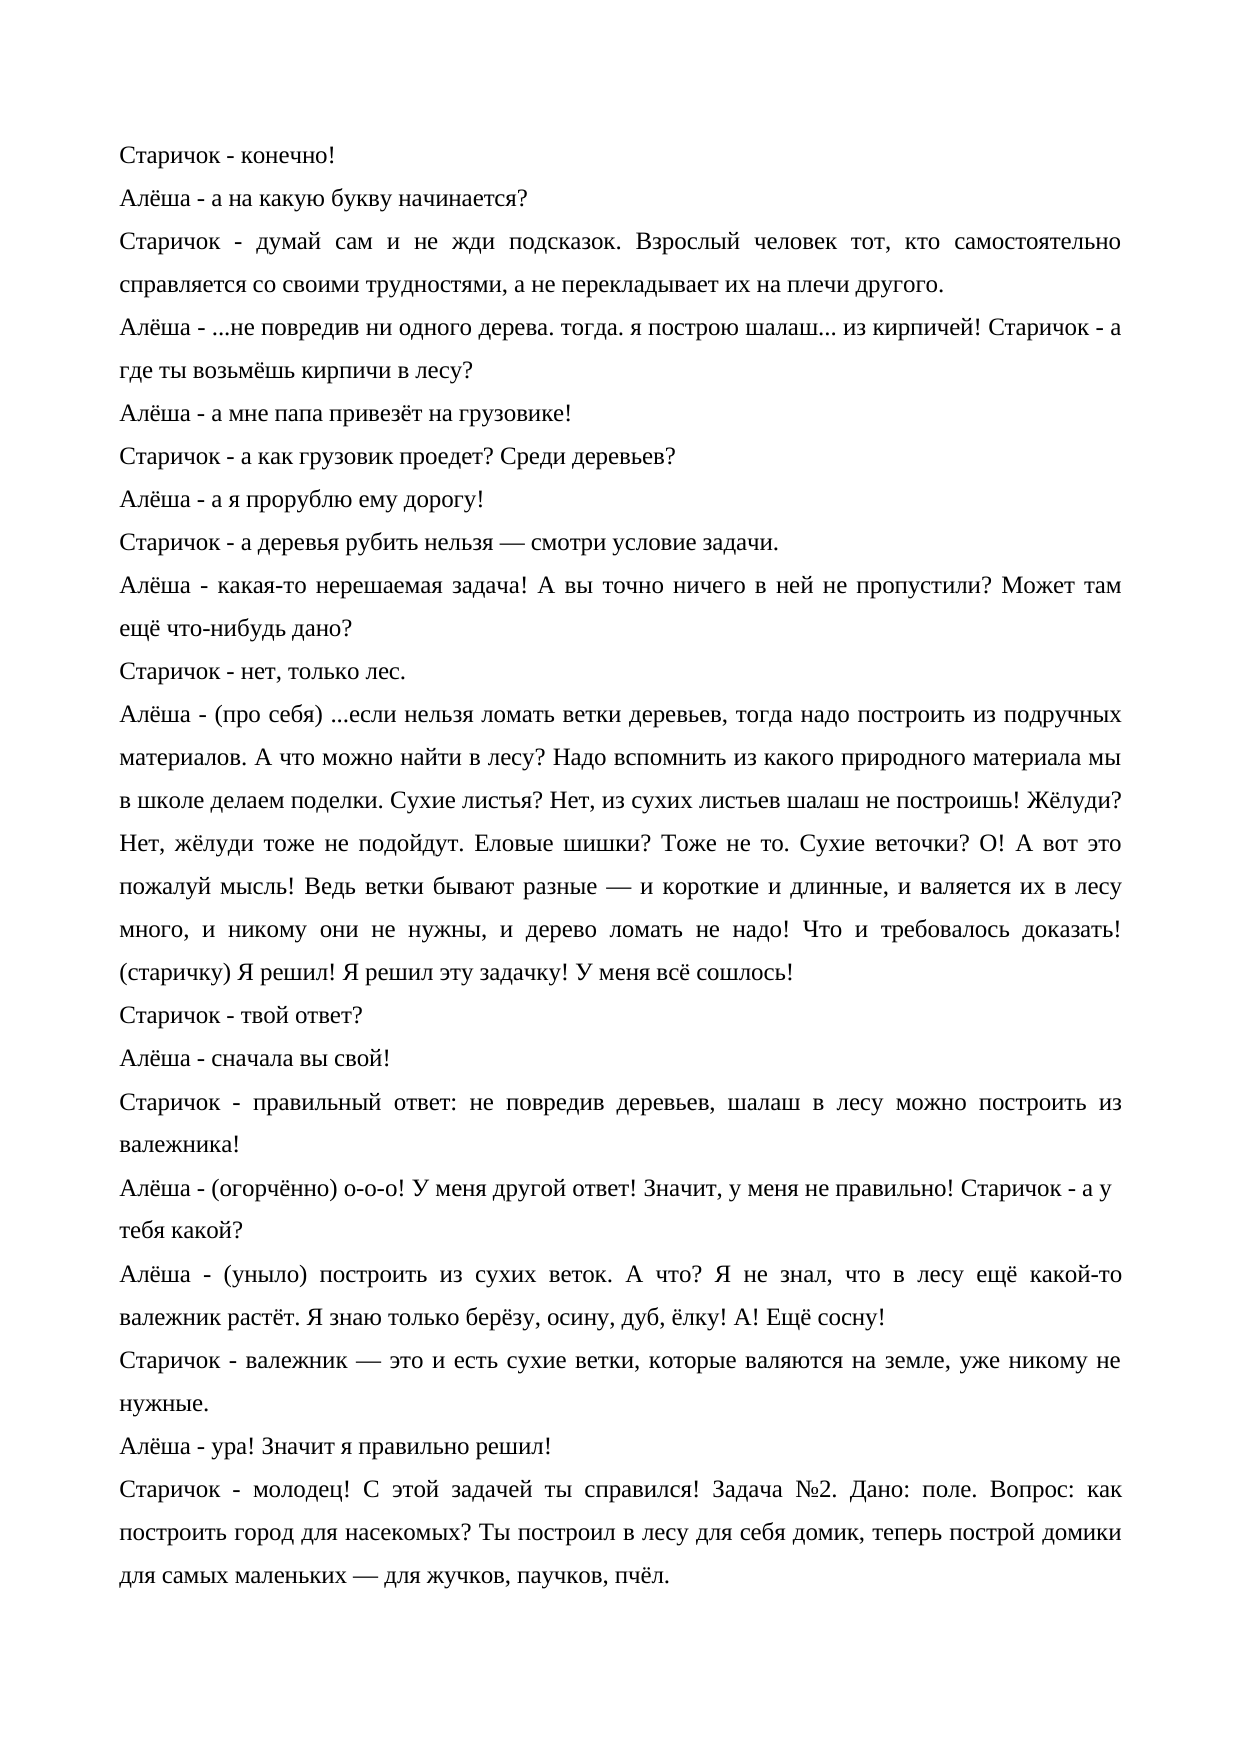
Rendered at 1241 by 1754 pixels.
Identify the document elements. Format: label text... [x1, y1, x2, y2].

text Старичок - молодец! С этой задачей ты справился! Задача №2. Дано: поле. Вопрос: как построить город для насекомых? Ты построил в лесу для себя домик, теперь построй домики для самых маленьких — для жучков, паучков, пчёл. [119, 1463, 1123, 1592]
text Старичок - валежник — это и есть сухие ветки, которые валяются на земле, уже никому не нужные. [119, 1334, 1123, 1420]
text Алёша - а я прорублю ему дорогу! [119, 473, 1123, 516]
text Алёша - ...не повредив ни одного дерева. тогда. я построю шалаш... из кирпичей! Старичок - а где ты возьмёшь кирпичи в лесу? [119, 301, 1123, 387]
text Алёша - какая-то нерешаемая задача! А вы точно ничего в ней не пропустили? Может там ещё что-нибудь дано? [119, 559, 1123, 645]
text Алёша - а на какую букву начинается? [119, 172, 1123, 215]
text Старичок - думай сам и не жди подсказок. Взрослый человек тот, кто самостоятельно справляется со своими трудностями, а не перекладывает их на плечи другого. [119, 215, 1123, 301]
text Алёша - а мне папа привезёт на грузовике! [119, 387, 1123, 430]
text Старичок - конечно! [119, 129, 1123, 172]
text Старичок - а деревья рубить нельзя — смотри условие задачи. [119, 516, 1123, 559]
text Алёша - (уныло) построить из сухих веток. А что? Я не знал, что в лесу ещё какой-то валежник растёт. Я знаю только берёзу, осину, дуб, ёлку! А! Ещё сосну! [119, 1248, 1123, 1334]
text Алёша - (про себя) ...если нельзя ломать ветки деревьев, тогда надо построить из подручных материалов. А что можно найти в лесу? Надо вспомнить из какого природного материала мы в школе делаем поделки. Сухие листья? Нет, из сухих листьев шалаш не построишь! Жёлуди? Нет, жёлуди тоже не подойдут. Еловые шишки? Тоже не то. Сухие веточки? О! А вот это пожалуй мысль! Ведь ветки бывают разные — и короткие и длинные, и валяется их в лесу много, и никому они не нужны, и дерево ломать не надо! Что и требовалось доказать! (старичку) Я решил! Я решил эту задачку! У меня всё сошлось! [119, 688, 1123, 989]
text Старичок - твой ответ? [119, 989, 1123, 1032]
text Старичок - правильный ответ: не повредив деревьев, шалаш в лесу можно построить из валежника! [119, 1076, 1123, 1162]
text Алёша - сначала вы свой! [119, 1032, 1123, 1076]
text Алёша - ура! Значит я правильно решил! [119, 1420, 1123, 1463]
text Старичок - а как грузовик проедет? Среди деревьев? [119, 430, 1123, 473]
text Старичок - нет, только лес. [119, 645, 1123, 688]
text Алёша - (огорчённо) о-о-о! У меня другой ответ! Значит, у меня не правильно! Старичок - а у тебя какой? [119, 1162, 1123, 1248]
